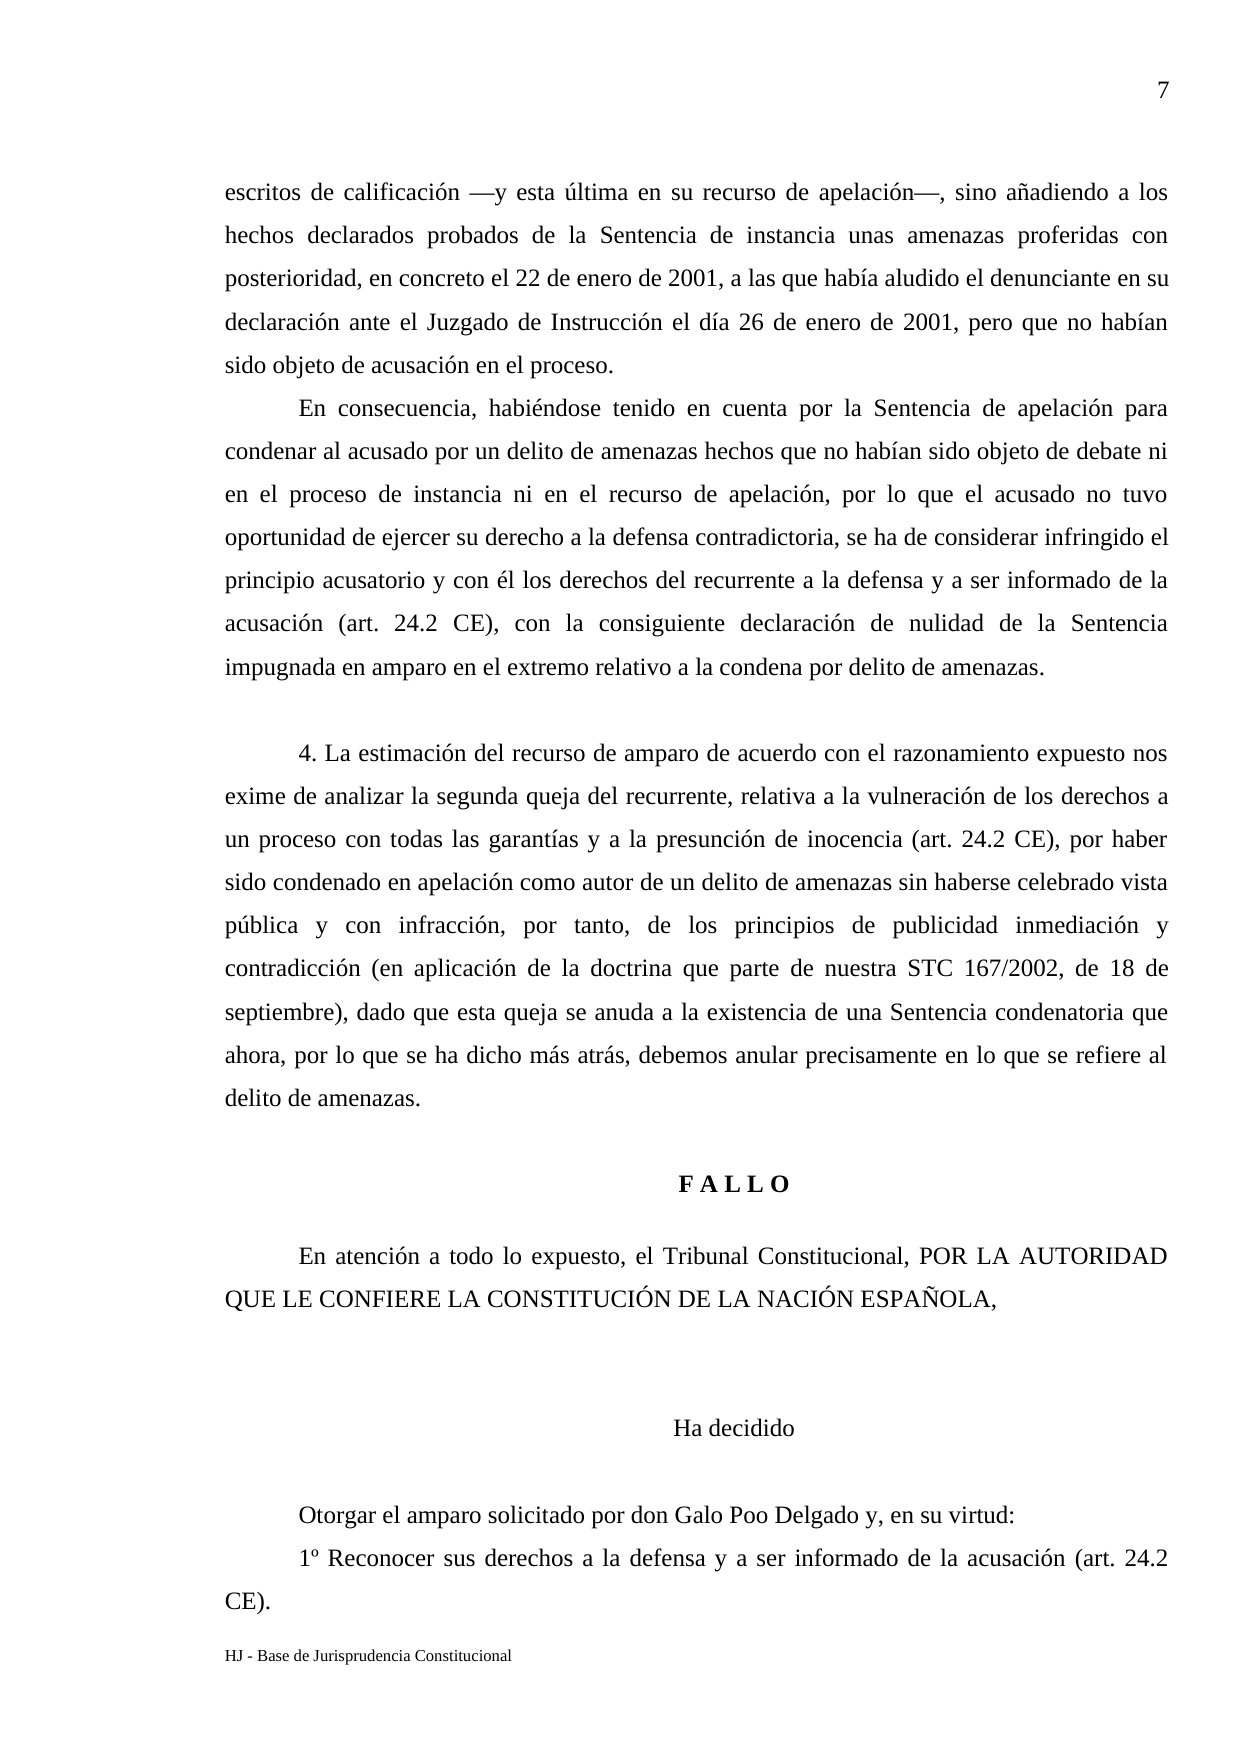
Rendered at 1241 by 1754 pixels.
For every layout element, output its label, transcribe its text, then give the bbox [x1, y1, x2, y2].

subtitle F A L L O [224, 1169, 1169, 1198]
text Otorgar el amparo solicitado por don Galo Poo Delgado y, en su virtud: [224, 1500, 1169, 1528]
text Ha decidido [224, 1413, 1169, 1442]
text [224, 177, 1169, 378]
text 4. La estimación del recurso de amparo de acuerdo con el razonamiento expuesto nos exime de analizar la segunda queja del recurrente, relativa a la vulneración de los derechos a un proceso con todas las garantías y a la presunción de inocencia (art. 24.2 CE), por haber sido condenado en apelación como autor de un delito de amenazas sin haberse celebrado vista pública y con infracción, por tanto, de los principios de publicidad inmediación y contradicción (en aplicación de la doctrina que parte de nuestra STC 167/2002, de 18 de septiembre), dado que esta queja se anuda a la existencia de una Sentencia condenatoria que ahora, por lo que se ha dicho más atrás, debemos anular precisamente en lo que se refiere al delito de amenazas. [224, 738, 1169, 1112]
text En consecuencia, habiéndose tenido en cuenta por la Sentencia de apelación para condenar al acusado por un delito de amenazas hechos que no habían sido objeto de debate ni en el proceso de instancia ni en el recurso de apelación, por lo que el acusado no tuvo oportunidad de ejercer su derecho a la defensa contradictoria, se ha de considerar infringido el principio acusatorio y con él los derechos del recurrente a la defensa y a ser informado de la acusación (art. 24.2 CE), con la consiguiente declaración de nulidad de la Sentencia impugnada en amparo en el extremo relativo a la condena por delito de amenazas. [224, 393, 1169, 680]
text En atención a todo lo expuesto, el Tribunal Constitucional, POR LA AUTORIDAD QUE LE CONFIERE LA CONSTITUCIÓN DE LA NACIÓN ESPAÑOLA, [224, 1241, 1169, 1313]
text 1º Reconocer sus derechos a la defensa y a ser informado de la acusación (art. 24.2 CE). [224, 1543, 1169, 1615]
